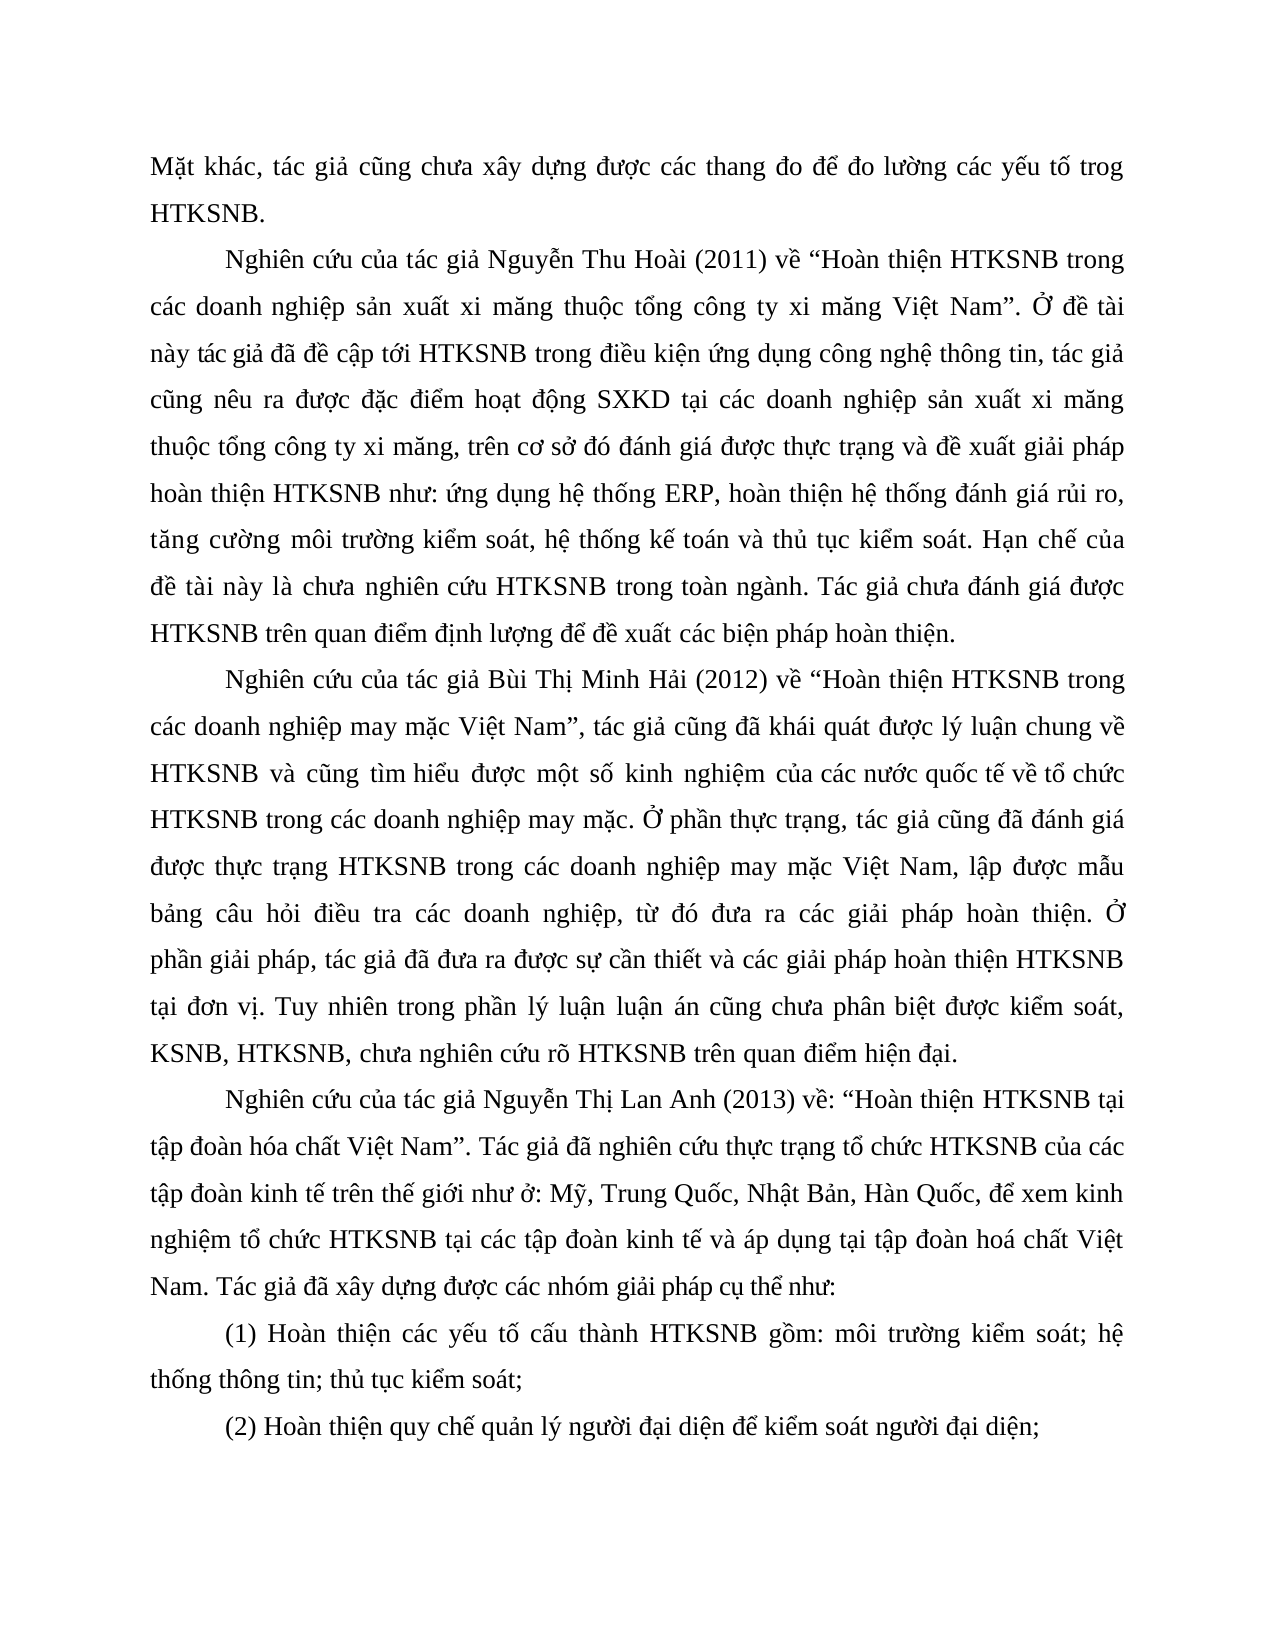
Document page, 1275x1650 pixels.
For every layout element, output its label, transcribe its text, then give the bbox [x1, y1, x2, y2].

text Nghiên cứu của tác giả Nguyễn Thu Hoài (2011) về “Hoàn thiện HTKSNB trong các doanh nghiệp sản xuất xi măng thuộc tổng công ty xi măng Việt Nam”. Ở đề tài này tác giả đã đề cập tới HTKSNB trong điều kiện ứng dụng công nghệ thông tin, tác giả cũng nêu ra được đặc điểm hoạt động SXKD tại các doanh nghiệp sản xuất xi măng thuộc tổng công ty xi măng, trên cơ sở đó đánh giá được thực trạng và đề xuất giải pháp hoàn thiện HTKSNB như: ứng dụng hệ thống ERP, hoàn thiện hệ thống đánh giá rủi ro, tăng cường môi trường kiểm soát, hệ thống kế toán và thủ tục kiểm soát. Hạn chế của đề tài này là chưa nghiên cứu HTKSNB trong toàn ngành. Tác giả chưa đánh giá được HTKSNB trên quan điểm định lượng để đề xuất các biện pháp hoàn thiện. [150, 243, 1125, 648]
text (2) Hoàn thiện quy chế quản lý người đại diện để kiểm soát người đại diện; [150, 1410, 1125, 1441]
text (1) Hoàn thiện các yếu tố cấu thành HTKSNB gồm: môi trường kiểm soát; hệ thống thông tin; thủ tục kiểm soát; [150, 1317, 1125, 1394]
text Nghiên cứu của tác giả Bùi Thị Minh Hải (2012) về “Hoàn thiện HTKSNB trong các doanh nghiệp may mặc Việt Nam”, tác giả cũng đã khái quát được lý luận chung về HTKSNB và cũng tìm hiểu được một số kinh nghiệm của các nước quốc tế về tổ chức HTKSNB trong các doanh nghiệp may mặc. Ở phần thực trạng, tác giả cũng đã đánh giá được thực trạng HTKSNB trong các doanh nghiệp may mặc Việt Nam, lập được mẫu bảng câu hỏi điều tra các doanh nghiệp, từ đó đưa ra các giải pháp hoàn thiện. Ở phần giải pháp, tác giả đã đưa ra được sự cần thiết và các giải pháp hoàn thiện HTKSNB tại đơn vị. Tuy nhiên trong phần lý luận luận án cũng chưa phân biệt được kiểm soát, KSNB, HTKSNB, chưa nghiên cứu rõ HTKSNB trên quan điểm hiện đại. [150, 663, 1125, 1068]
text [150, 150, 1125, 228]
text Nghiên cứu của tác giả Nguyễn Thị Lan Anh (2013) về: “Hoàn thiện HTKSNB tại tập đoàn hóa chất Việt Nam”. Tác giả đã nghiên cứu thực trạng tổ chức HTKSNB của các tập đoàn kinh tế trên thế giới như ở: Mỹ, Trung Quốc, Nhật Bản, Hàn Quốc, để xem kinh nghiệm tổ chức HTKSNB tại các tập đoàn kinh tế và áp dụng tại tập đoàn hoá chất Việt Nam. Tác giả đã xây dựng được các nhóm giải pháp cụ thể như: [150, 1083, 1125, 1301]
